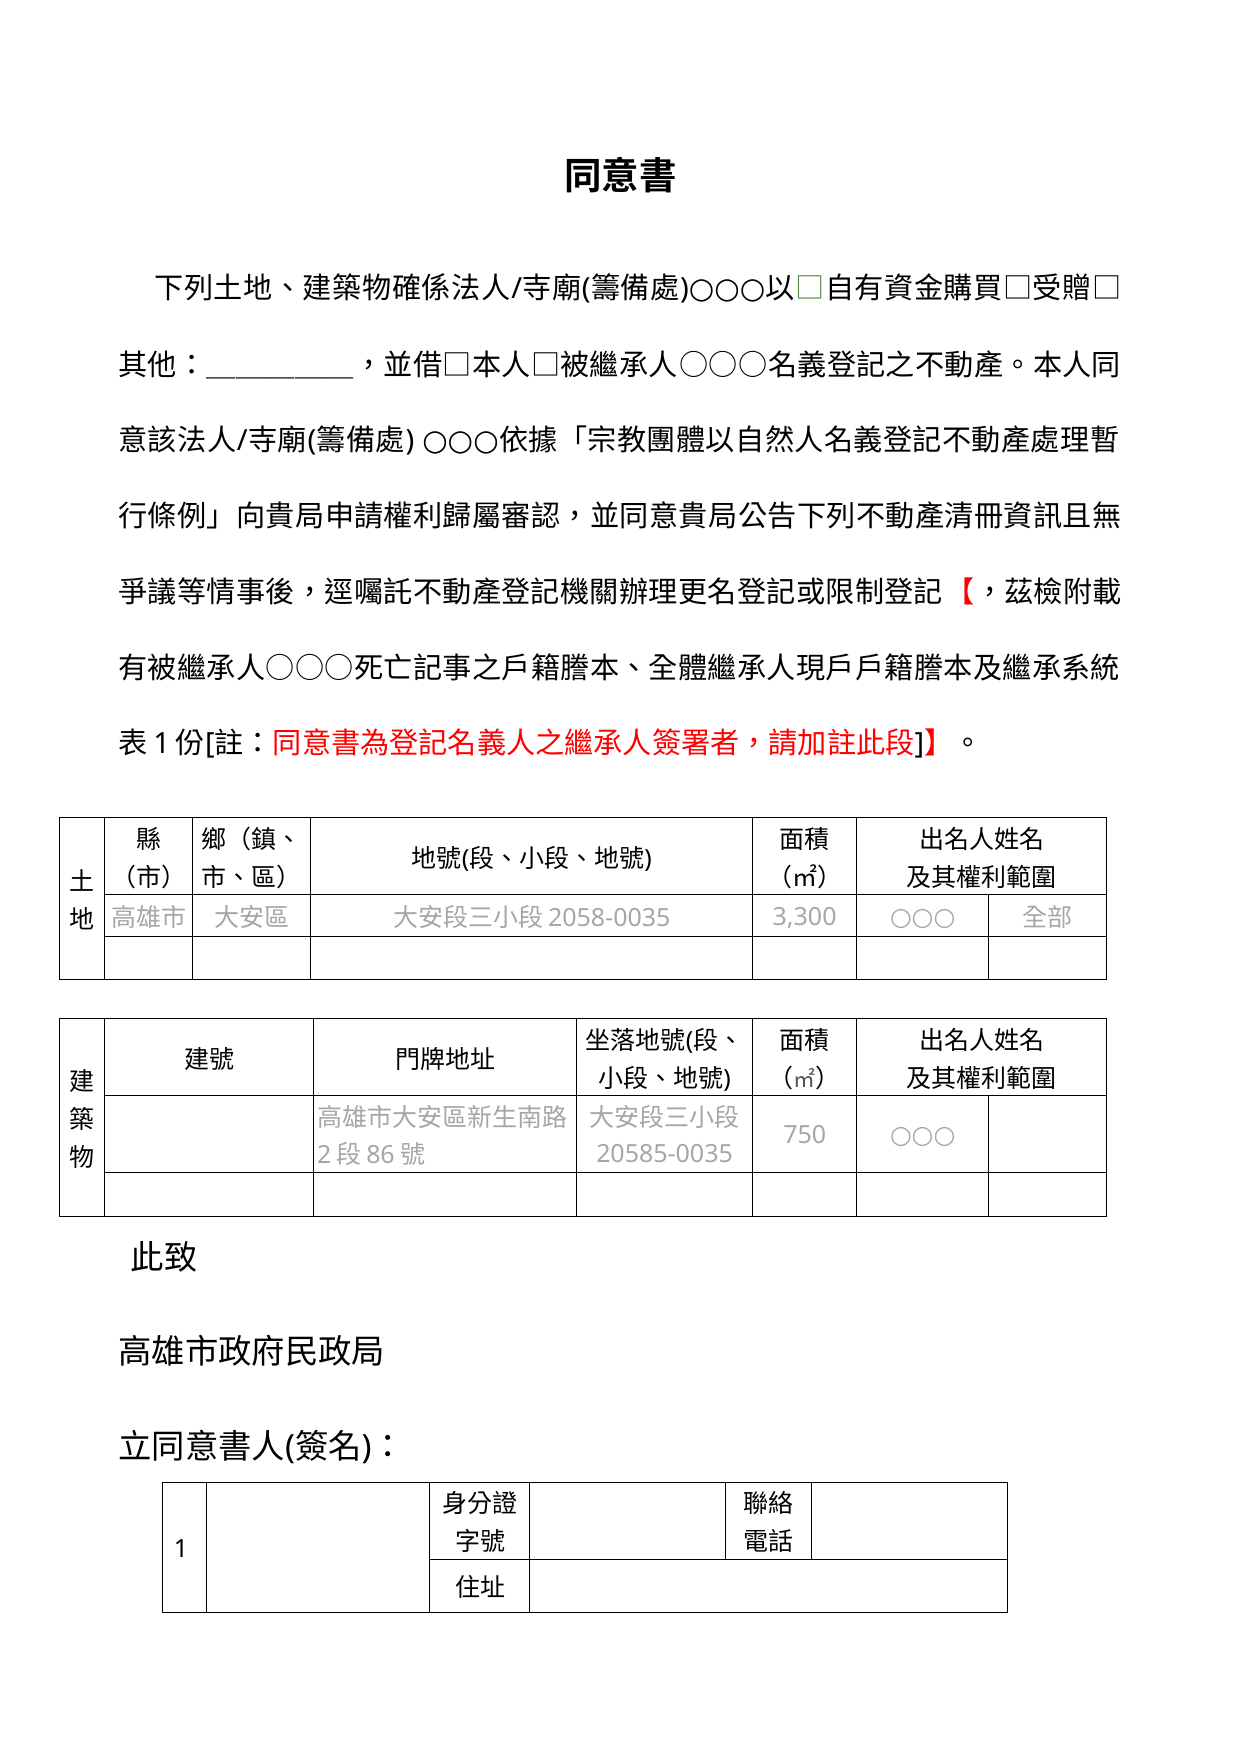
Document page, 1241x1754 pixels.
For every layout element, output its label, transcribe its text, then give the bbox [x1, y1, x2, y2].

table_cell [105, 1173, 313, 1216]
table_header [1107, 817, 1111, 894]
table_header 聯絡電話 [726, 1483, 811, 1559]
table_cell [989, 937, 1106, 979]
text 下列土地、建築物確係法人/寺廟(籌備處)○○○以□自有資金購買□受贈□其他：＿＿＿＿＿，並借□本人□被繼承人○○○名義登記之不動產。本人同意該法人/寺廟(籌備處) ○○○依據「宗教團體以自然人名義登記不動產處理暫行條例」向貴局申請權利歸屬審認，並同意貴局公告下列不動產清冊資訊且無爭議等情事後，逕囑託不動產登記機關辦理更名登記或限制登記【，茲檢附載有被繼承人○○○死亡記事之戶籍謄本、全體繼承人現戶戶籍謄本及繼承系統表1份[註：同意書為登記名義人之繼承人簽署者，請加註此段]】。 [118, 248, 1122, 644]
table_cell 出名人姓名 及其權利範圍 [857, 1019, 1106, 1095]
table_cell [989, 1173, 1106, 1216]
table_header 出名人姓名 及其權利範圍 [857, 818, 1106, 894]
table_cell ○○○ [857, 1096, 988, 1172]
table_cell 3,300 [753, 895, 856, 936]
table_cell [530, 1560, 1007, 1612]
table_header 地號(段、小段、地號) [311, 818, 752, 894]
table_cell [1107, 894, 1111, 936]
table_cell [577, 1173, 752, 1216]
table_header [530, 1483, 725, 1559]
table_header 鄉（鎮、市、區） [193, 818, 310, 894]
table_header [812, 1483, 1007, 1559]
table_cell [989, 1096, 1106, 1172]
table_cell 750 [753, 1096, 856, 1172]
table_cell 全部 [989, 895, 1106, 936]
table_cell 大安段三小段2058-0035 [311, 895, 752, 936]
text 立同意書人(簽名)： [118, 1406, 1122, 1482]
table_header 面積（㎡） [753, 818, 856, 894]
text 此致 [118, 1217, 1122, 1293]
text 高雄市政府民政局 [118, 1311, 1122, 1387]
table_cell [1107, 1018, 1111, 1095]
text 下列土地、建築物確係法人/寺廟(籌備處)○○○以□自有資金購買□受贈□其他：＿＿＿＿＿，並借□本人□被繼承人○○○名義登記之不動產。本人同意該法人/寺廟(籌備處) ○○○依據「宗教團體以自然人名義登記不動產處理暫行條例」向貴局申請權利歸屬審認，並同意貴局公告下列不動產清冊資訊且無爭議等情事後，逕囑託不動產登記機關辦理更名登記或限制登記【，茲檢附載有被繼承人○○○死亡記事之戶籍謄本、全體繼承人現戶戶籍謄本及繼承系統表1份[註：同意書為登記名義人之繼承人簽署者，請加註此段]】。 [118, 687, 1122, 779]
table_cell 大安段三小段20585-0035 [577, 1096, 752, 1172]
table_cell 高雄市大安區新生南路2段86號 [314, 1096, 576, 1172]
table_header 1 [163, 1483, 206, 1612]
table_cell [105, 937, 192, 979]
table_cell [857, 937, 988, 979]
table_cell 建號 [105, 1019, 313, 1095]
table_cell [193, 937, 310, 979]
subtitle 同意書 [118, 135, 1122, 211]
table_cell [311, 937, 752, 979]
table_cell [753, 937, 856, 979]
table_cell ○○○ [857, 895, 988, 936]
table_cell 住址 [430, 1560, 529, 1612]
table_header 土地 [60, 818, 104, 979]
table_cell [314, 1173, 576, 1216]
table_cell 高雄市 [105, 895, 192, 936]
table_cell 坐落地號(段、小段、地號) [577, 1019, 752, 1095]
table_cell [1107, 936, 1111, 979]
table_cell [857, 1173, 988, 1216]
table_cell [1107, 1095, 1111, 1172]
table_cell [1107, 1172, 1111, 1216]
table_cell 建築物 [60, 1019, 104, 1216]
table_header 身分證字號 [430, 1483, 529, 1559]
table_cell [59, 980, 63, 1018]
table_header 縣（市） [105, 818, 192, 894]
table_cell [105, 1096, 313, 1172]
table_cell 大安區 [193, 895, 310, 936]
table_cell 門牌地址 [314, 1019, 576, 1095]
table_cell [63, 979, 1111, 1018]
table_cell [753, 1173, 856, 1216]
table_cell 面積（㎡） [753, 1019, 856, 1095]
table_header [207, 1483, 429, 1612]
